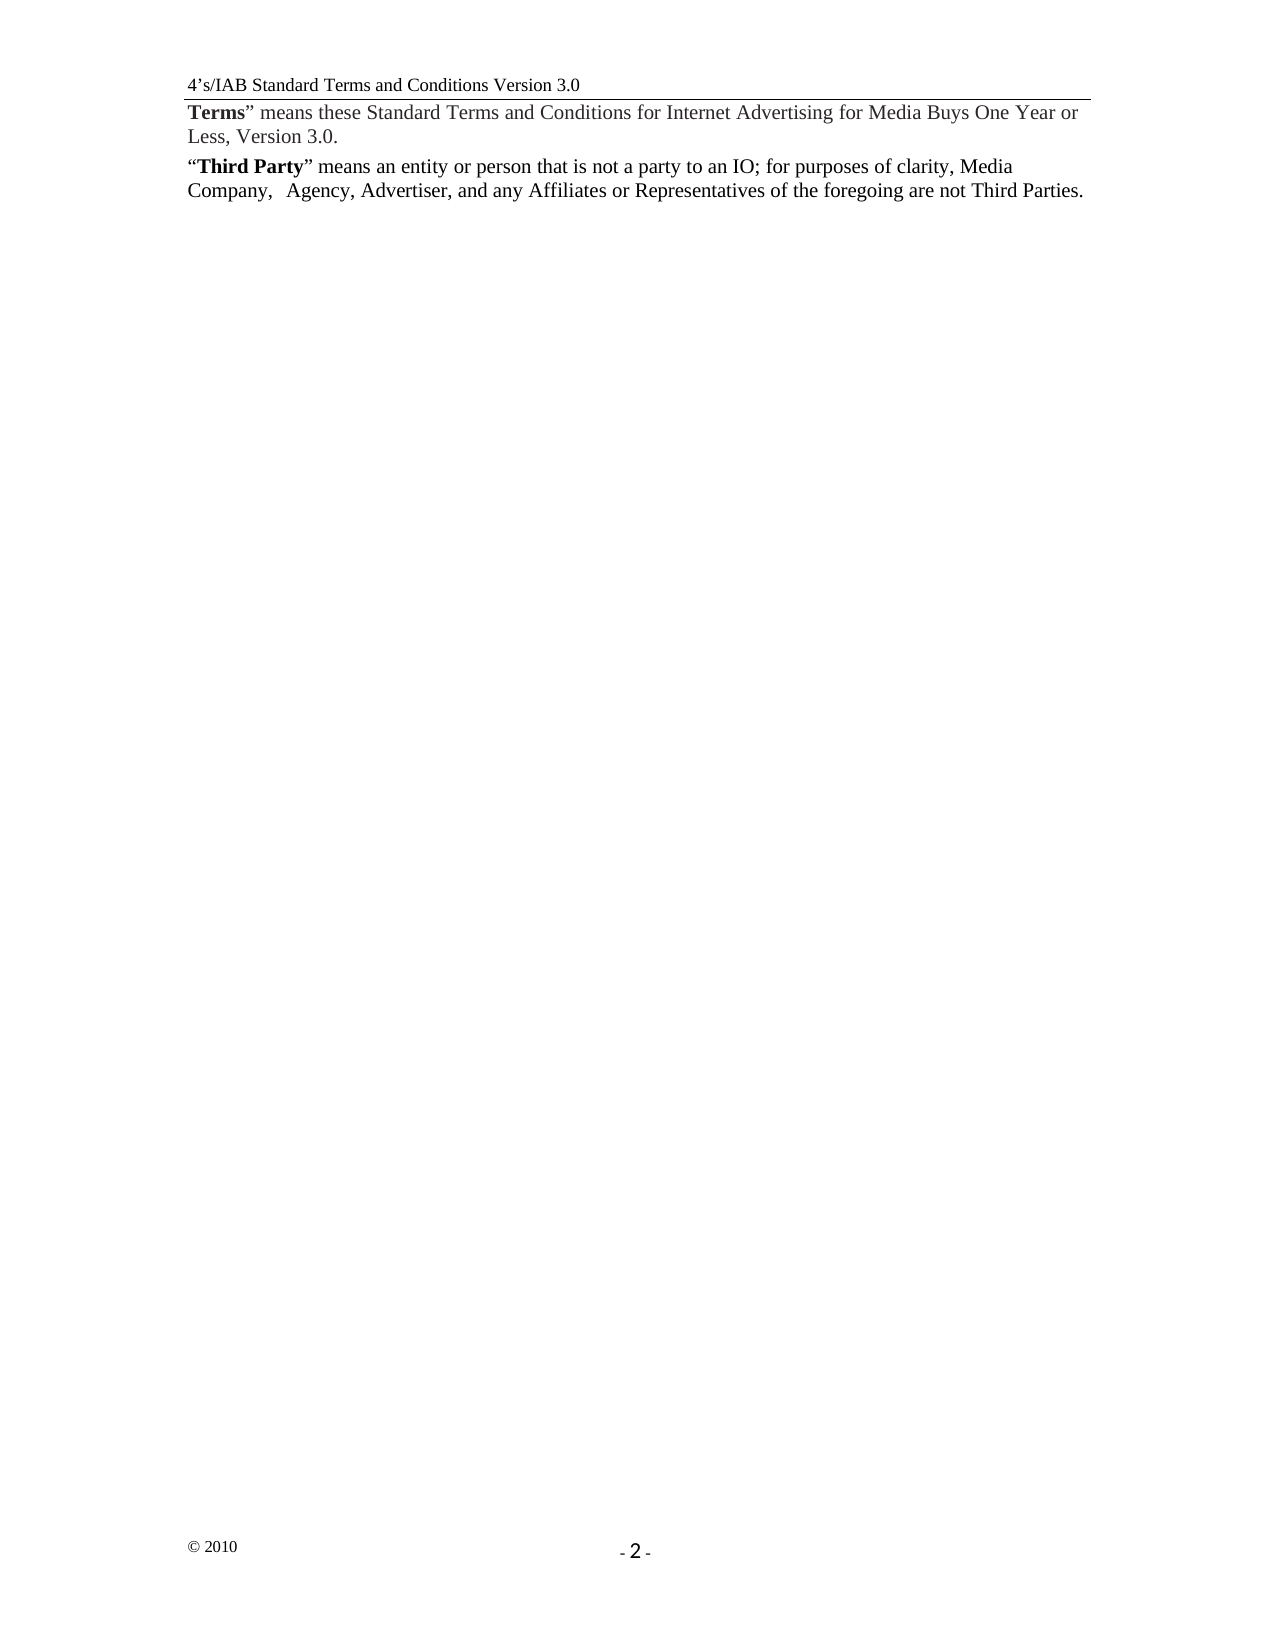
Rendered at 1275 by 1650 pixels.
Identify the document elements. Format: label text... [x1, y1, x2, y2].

text Terms” means these Standard Terms and Conditions for Internet Advertising for Media Buys One Year or Less, Version 3.0. [187, 100, 1103, 148]
text “Third Party” means an entity or person that is not a party to an IO; for purposes of clarity, Media Company, Agency, Advertiser, and any Affiliates or Representatives of the foregoing are not Third Parties. [187, 154, 1103, 202]
